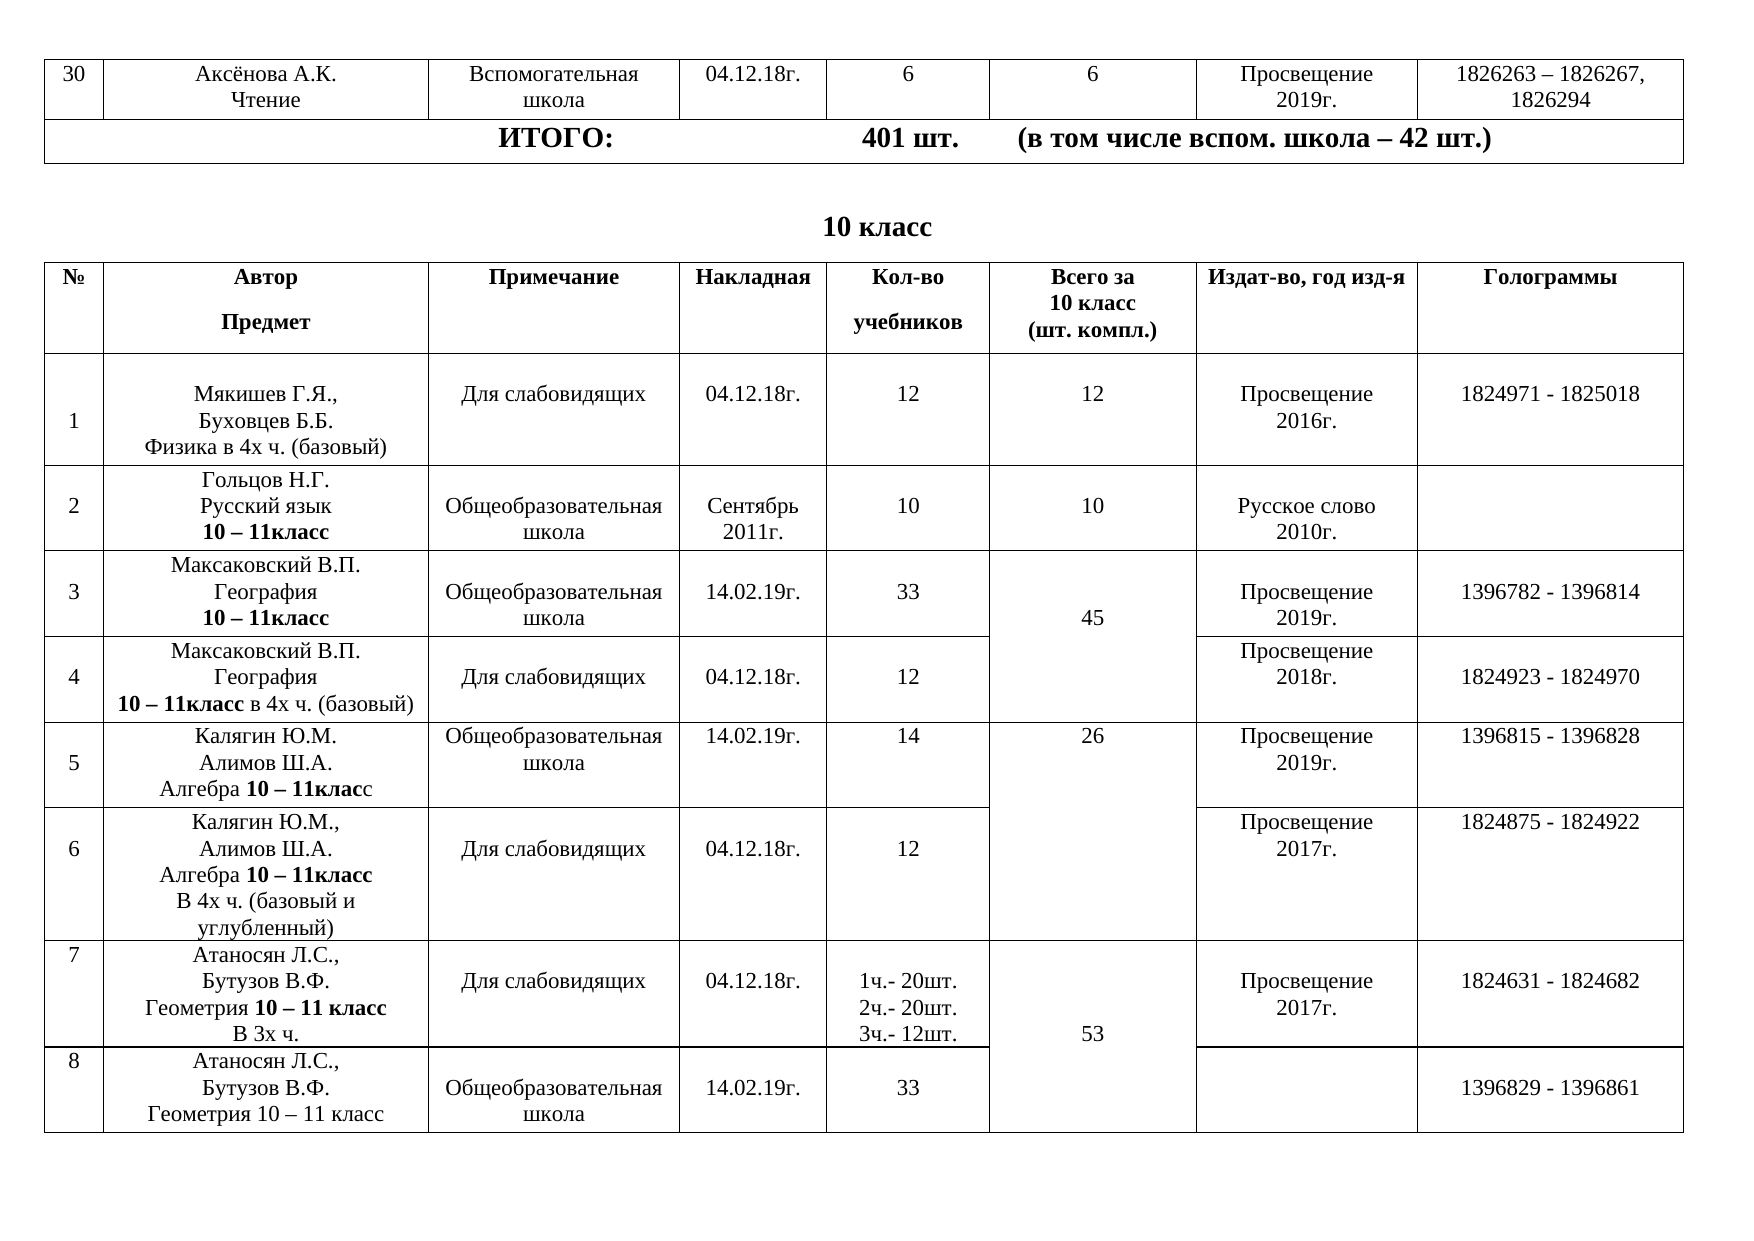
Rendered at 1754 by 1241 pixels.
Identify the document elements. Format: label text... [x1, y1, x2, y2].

table_header № [45, 263, 103, 353]
table_header Кол-во учебников [827, 263, 989, 353]
table_cell Просвещение 2019г. [1197, 723, 1417, 807]
table_cell 14.02.19г. [680, 551, 826, 636]
table_cell 10 [990, 466, 1196, 550]
table_cell Просвещение 2017г. [1197, 808, 1417, 940]
table_cell 3 [45, 551, 103, 636]
table_cell 04.12.18г. [680, 354, 826, 465]
table_cell 2 [45, 466, 103, 550]
table_cell Русское слово 2010г. [1197, 466, 1417, 550]
table_cell 33 [827, 1048, 989, 1132]
table_cell 14.02.19г. [680, 1048, 826, 1132]
table_header Примечание [429, 263, 679, 353]
table_cell Гольцов Н.Г. Русский язык 10 – 11класс [104, 466, 428, 550]
table_cell 1396815 - 1396828 [1418, 723, 1683, 807]
table_cell 1ч.- 20шт. 2ч.- 20шт. 3ч.- 12шт. [827, 941, 989, 1046]
table_cell 5 [45, 723, 103, 807]
table_cell ИТОГО: 401 шт. (в том числе вспом. школа – 42 шт.) [45, 120, 1683, 163]
text 10 класс [118, 209, 1636, 243]
table_cell 1824875 - 1824922 [1418, 808, 1683, 940]
table_header Всего за 10 класс (шт. компл.) [990, 263, 1196, 353]
table_header Накладная [680, 263, 826, 353]
table_cell Общеобразовательная школа [429, 551, 679, 636]
table_cell 1396782 - 1396814 [1418, 551, 1683, 636]
table_cell Просвещение 2017г. [1197, 941, 1417, 1046]
table_cell [1197, 1048, 1417, 1132]
table_cell 1824971 - 1825018 [1418, 354, 1683, 465]
table_cell 6 [990, 60, 1196, 119]
table_cell Общеобразовательная школа [429, 466, 679, 550]
table_cell 12 [827, 354, 989, 465]
table_cell Просвещение 2019г. [1197, 551, 1417, 636]
table_cell 4 [45, 637, 103, 722]
table_cell 45 [990, 551, 1196, 722]
table_cell 8 [45, 1048, 103, 1132]
table_cell 14 [827, 723, 989, 807]
table_header Автор Предмет [104, 263, 428, 353]
table_cell 10 [827, 466, 989, 550]
table_cell 1824923 - 1824970 [1418, 637, 1683, 722]
table_cell 04.12.18г. [680, 60, 826, 119]
table_header Издат-во, год изд-я [1197, 263, 1417, 353]
table_cell Для слабовидящих [429, 808, 679, 940]
table_cell Для слабовидящих [429, 354, 679, 465]
table_cell Мякишев Г.Я., Буховцев Б.Б. Физика в 4х ч. (базовый) [104, 354, 428, 465]
table_cell 04.12.18г. [680, 808, 826, 940]
table_cell [1418, 466, 1683, 550]
table_cell Для слабовидящих [429, 941, 679, 1046]
table_cell 6 [45, 808, 103, 940]
table_cell 6 [827, 60, 989, 119]
table_cell 33 [827, 551, 989, 636]
table_cell 04.12.18г. [680, 637, 826, 722]
table_cell 1 [45, 354, 103, 465]
table_header Голограммы [1418, 263, 1683, 353]
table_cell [429, 60, 679, 119]
table_cell 12 [827, 637, 989, 722]
table_cell Просвещение 2019г. [1197, 60, 1417, 119]
table_cell 1824631 - 1824682 [1418, 941, 1683, 1046]
table_cell Калягин Ю.М. Алимов Ш.А. Алгебра 10 – 11класс [104, 723, 428, 807]
table_cell 7 [45, 941, 103, 1046]
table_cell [429, 1048, 679, 1132]
table_cell 26 [990, 723, 1196, 940]
table_cell Сентябрь 2011г. [680, 466, 826, 550]
table_cell 30 [45, 60, 103, 119]
table_cell 14.02.19г. [680, 723, 826, 807]
table_cell 12 [990, 354, 1196, 465]
table_cell 1396829 - 1396861 [1418, 1048, 1683, 1132]
table_cell Просвещение 2016г. [1197, 354, 1417, 465]
table_cell Просвещение 2018г. [1197, 637, 1417, 722]
table_cell Атаносян Л.С., Бутузов В.Ф. Геометрия 10 – 11 класс В 3х ч. [104, 941, 428, 1046]
table_cell 1826263 – 1826267, 1826294 [1418, 60, 1683, 119]
table_cell Для слабовидящих [429, 637, 679, 722]
table_cell Максаковский В.П. География 10 – 11класс [104, 551, 428, 636]
table_cell 12 [827, 808, 989, 940]
table_cell 04.12.18г. [680, 941, 826, 1046]
table_cell 53 [990, 941, 1196, 1132]
table_cell Атаносян Л.С., Бутузов В.Ф. Геометрия 10 – 11 класс [104, 1048, 428, 1132]
table_cell Калягин Ю.М., Алимов Ш.А. Алгебра 10 – 11класс В 4х ч. (базовый и углубленный) [104, 808, 428, 940]
table_cell Аксёнова А.К. Чтение [104, 60, 428, 119]
table_cell Общеобразовательная школа [429, 723, 679, 807]
table_cell Максаковский В.П. География 10 – 11класс в 4х ч. (базовый) [104, 637, 428, 722]
